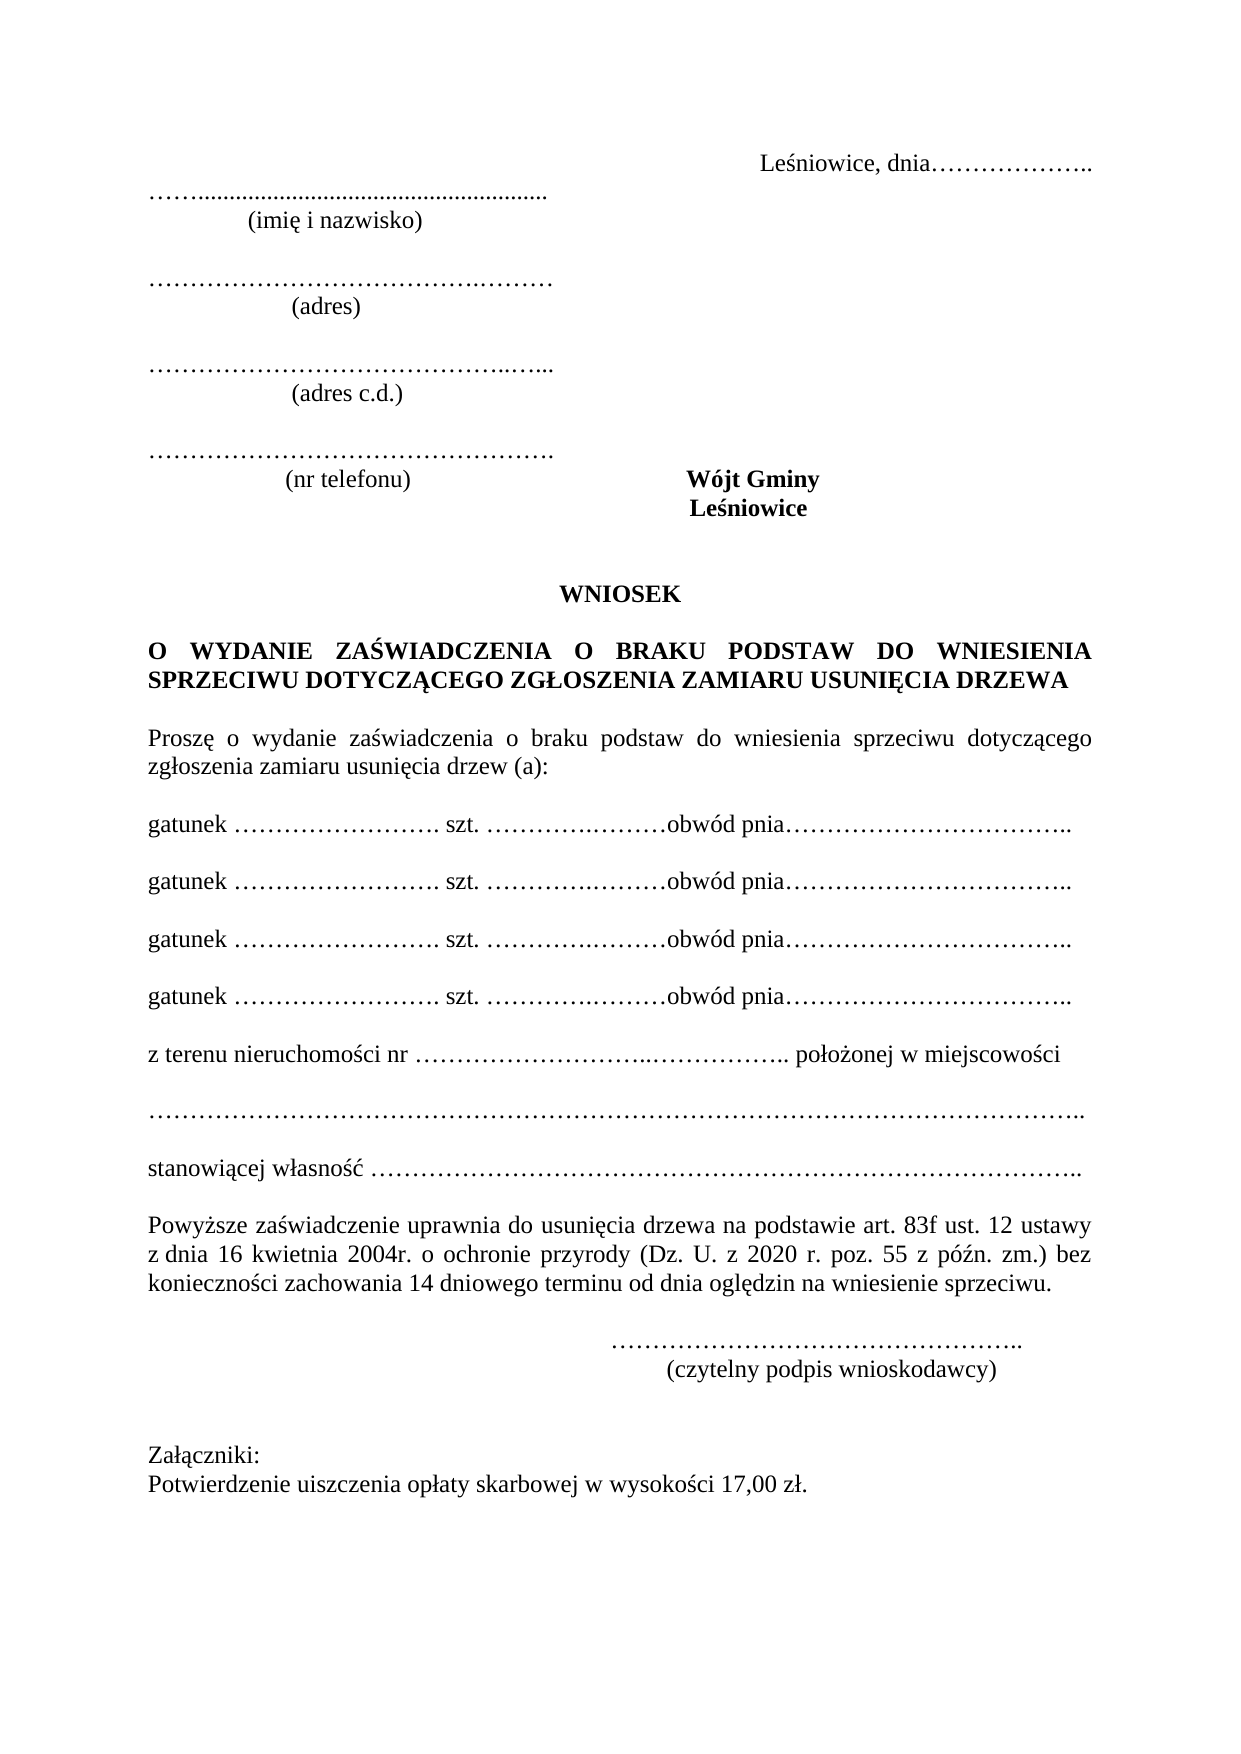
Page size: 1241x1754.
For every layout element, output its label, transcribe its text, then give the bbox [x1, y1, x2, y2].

text ………………………………………….. [148, 1326, 1093, 1354]
text Leśniowice, dnia……………….. [148, 148, 1093, 176]
text Proszę o wydanie zaświadczenia o braku podstaw do wniesienia sprzeciwu dotyczącego zgłoszenia zamiaru usunięcia drzew (a): [148, 723, 1093, 780]
text …………………………………………. [148, 435, 1093, 464]
text (czytelny podpis wnioskodawcy) [148, 1354, 1093, 1383]
text Potwierdzenie uiszczenia opłaty skarbowej w wysokości 17,00 zł. [148, 1469, 1093, 1498]
text stanowiącej własność ………………………………………………………………………….. [148, 1153, 1093, 1182]
text z terenu nieruchomości nr ………………………..…………….. położonej w miejscowości [148, 1039, 1093, 1068]
text gatunek ……………………. szt. ………….………obwód pnia…………………………….. [148, 981, 1093, 1010]
text gatunek ……………………. szt. ………….………obwód pnia…………………………….. [148, 924, 1093, 953]
text O WYDANIE ZAŚWIADCZENIA O BRAKU PODSTAW DO WNIESIENIA SPRZECIWU DOTYCZĄCEGO ZGŁOSZENIA ZAMIARU USUNIĘCIA DRZEWA [148, 636, 1093, 694]
text gatunek ……………………. szt. ………….………obwód pnia…………………………….. [148, 809, 1093, 838]
text (adres c.d.) [148, 378, 1093, 406]
text WNIOSEK [148, 579, 1093, 608]
text (adres) [148, 291, 1093, 320]
text ………………………………….……… [148, 263, 1093, 291]
text ………………………………………………………………………………………………….. [148, 1096, 1093, 1124]
text Załączniki: [148, 1441, 1093, 1469]
text (nr telefonu) Wójt Gminy [148, 464, 1093, 493]
text Powyższe zaświadczenie uprawnia do usunięcia drzewa na podstawie art. 83f ust. 12 ustawy z dnia 16 kwietnia 2004r. o ochronie przyrody (Dz. U. z 2020 r. poz. 55 z późn. zm.) bez konieczności zachowania 14 dniowego terminu od dnia oględzin na wniesienie sprzeciwu. [148, 1211, 1093, 1297]
text ……………………………………..…... [148, 349, 1093, 378]
text (imię i nazwisko) [148, 205, 1093, 234]
text Leśniowice [148, 493, 1093, 521]
text ……........................................................ [148, 176, 1093, 205]
text gatunek ……………………. szt. ………….………obwód pnia…………………………….. [148, 866, 1093, 895]
